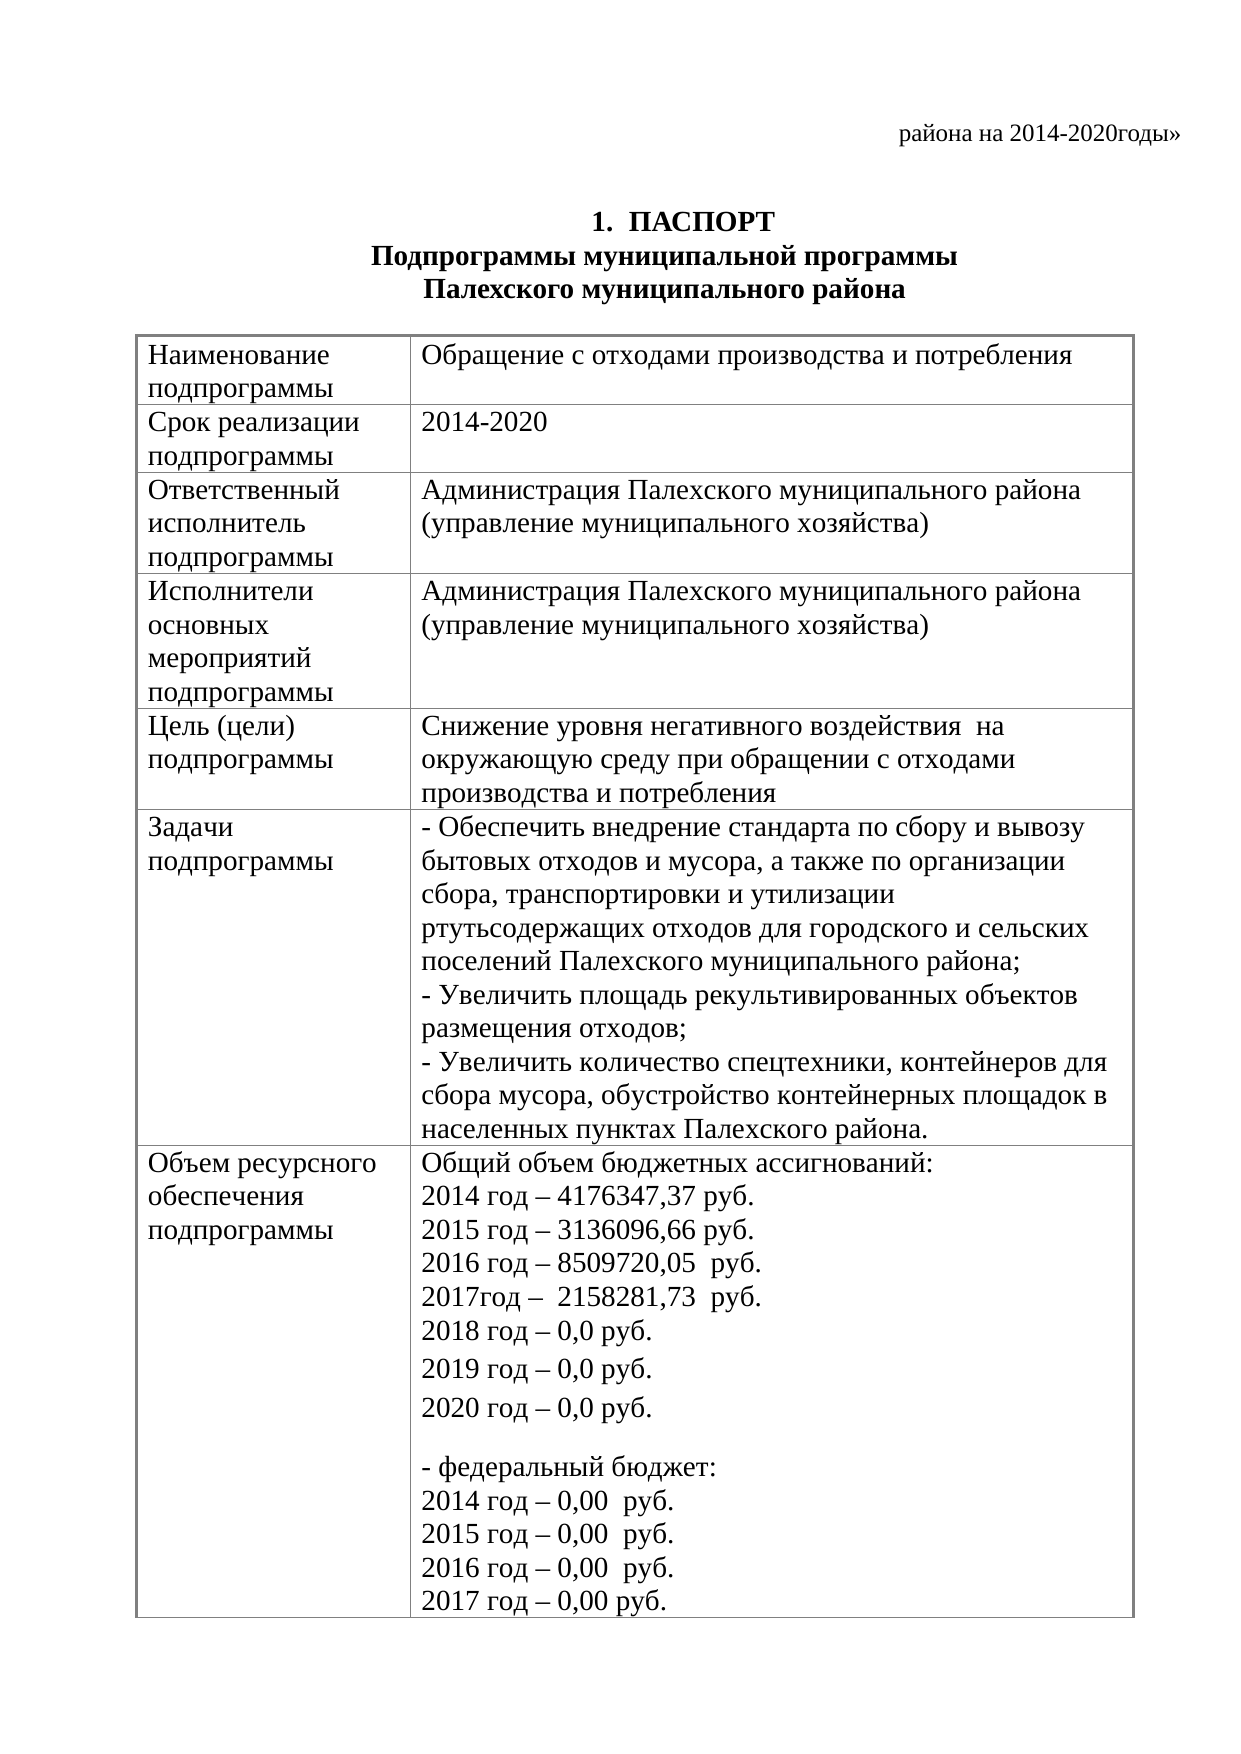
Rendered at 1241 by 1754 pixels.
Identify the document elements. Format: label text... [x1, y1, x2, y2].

text района на 2014-2020годы» [148, 118, 1181, 147]
table_cell - Обеспечить внедрение стандарта по сбору и вывозу бытовых отходов и мусора, а также по организации сбора, транспортировки и утилизации ртутьсодержащих отходов для городского и сельских поселений Палехского муниципального района; - Увеличить площадь рекультивированных объектов размещения отходов; - Увеличить количество спецтехники, контейнеров для сбора мусора, обустройство контейнерных площадок в населенных пунктах Палехского района. [411, 810, 1132, 1144]
table_header Обращение с отходами производства и потребления [411, 337, 1132, 404]
table_cell Срок реализации подпрограммы [138, 405, 410, 472]
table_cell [411, 1146, 1132, 1617]
table_cell Администрация Палехского муниципального района (управление муниципального хозяйства) [411, 574, 1132, 707]
table_cell 2014-2020 [411, 405, 1132, 472]
text Палехского муниципального района [148, 271, 1181, 305]
table_cell Задачи подпрограммы [138, 810, 410, 1144]
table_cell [138, 1146, 410, 1617]
table_cell Администрация Палехского муниципального района (управление муниципального хозяйства) [411, 473, 1132, 573]
table_header Наименование подпрограммы [138, 337, 410, 404]
table_cell Цель (цели) подпрограммы [138, 709, 410, 808]
table_cell Исполнители основных мероприятий подпрограммы [138, 574, 410, 707]
table_cell Снижение уровня негативного воздействия на окружающую среду при обращении с отходами производства и потребления [411, 709, 1132, 808]
text Подпрограммы муниципальной программы [148, 238, 1181, 271]
list ПАСПОРТ [185, 204, 1181, 238]
table_cell Ответственный исполнитель подпрограммы [138, 473, 410, 573]
